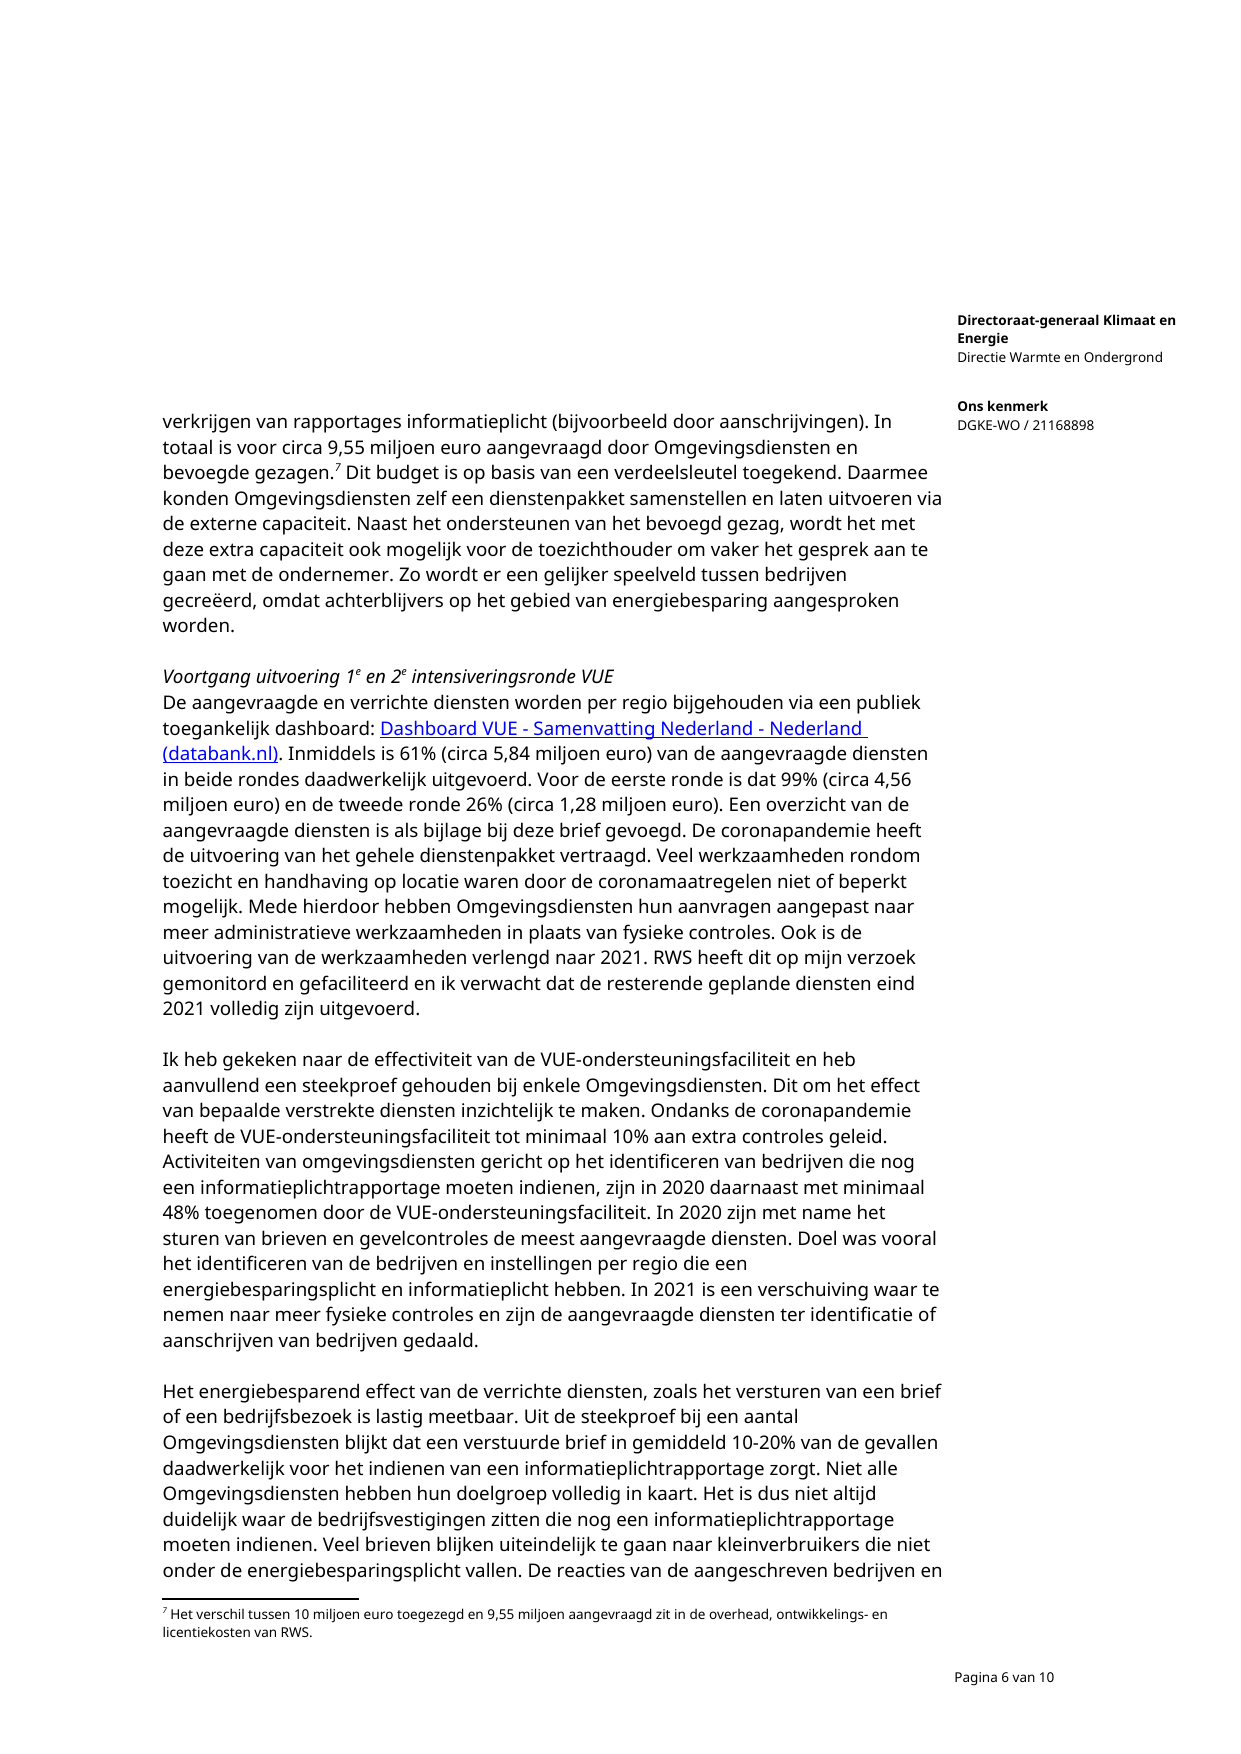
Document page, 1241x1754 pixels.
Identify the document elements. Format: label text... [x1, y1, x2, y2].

text De aangevraagde en verrichte diensten worden per regio bijgehouden via een publiek toegankelijk dashboard: Dashboard VUE - Samenvatting Nederland - Nederland (databank.nl). Inmiddels is 61% (circa 5,84 miljoen euro) van de aangevraagde diensten in beide rondes daadwerkelijk uitgevoerd. Voor de eerste ronde is dat 99% (circa 4,56 miljoen euro) en de tweede ronde 26% (circa 1,28 miljoen euro). Een overzicht van de aangevraagde diensten is als bijlage bij deze brief gevoegd. De coronapandemie heeft de uitvoering van het gehele dienstenpakket vertraagd. Veel werkzaamheden rondom toezicht en handhaving op locatie waren door de coronamaatregelen niet of beperkt mogelijk. Mede hierdoor hebben Omgevingsdiensten hun aanvragen aangepast naar meer administratieve werkzaamheden in plaats van fysieke controles. Ook is de uitvoering van de werkzaamheden verlengd naar 2021. RWS heeft dit op mijn verzoek gemonitord en gefaciliteerd en ik verwacht dat de resterende geplande diensten eind 2021 volledig zijn uitgevoerd. [162, 689, 947, 1021]
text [162, 1378, 947, 1582]
text Voortgang uitvoering 1e en 2e intensiveringsronde VUE [162, 664, 947, 689]
text Ik heb gekeken naar de effectiviteit van de VUE-ondersteuningsfaciliteit en heb aanvullend een steekproef gehouden bij enkele Omgevingsdiensten. Dit om het effect van bepaalde verstrekte diensten inzichtelijk te maken. Ondanks de coronapandemie heeft de VUE-ondersteuningsfaciliteit tot minimaal 10% aan extra controles geleid. Activiteiten van omgevingsdiensten gericht op het identificeren van bedrijven die nog een informatieplichtrapportage moeten indienen, zijn in 2020 daarnaast met minimaal 48% toegenomen door de VUE-ondersteuningsfaciliteit. In 2020 zijn met name het sturen van brieven en gevelcontroles de meest aangevraagde diensten. Doel was vooral het identificeren van de bedrijven en instellingen per regio die een energiebesparingsplicht en informatieplicht hebben. In 2021 is een verschuiving waar te nemen naar meer fysieke controles en zijn de aangevraagde diensten ter identificatie of aanschrijven van bedrijven gedaald. [162, 1047, 947, 1353]
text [162, 408, 947, 638]
